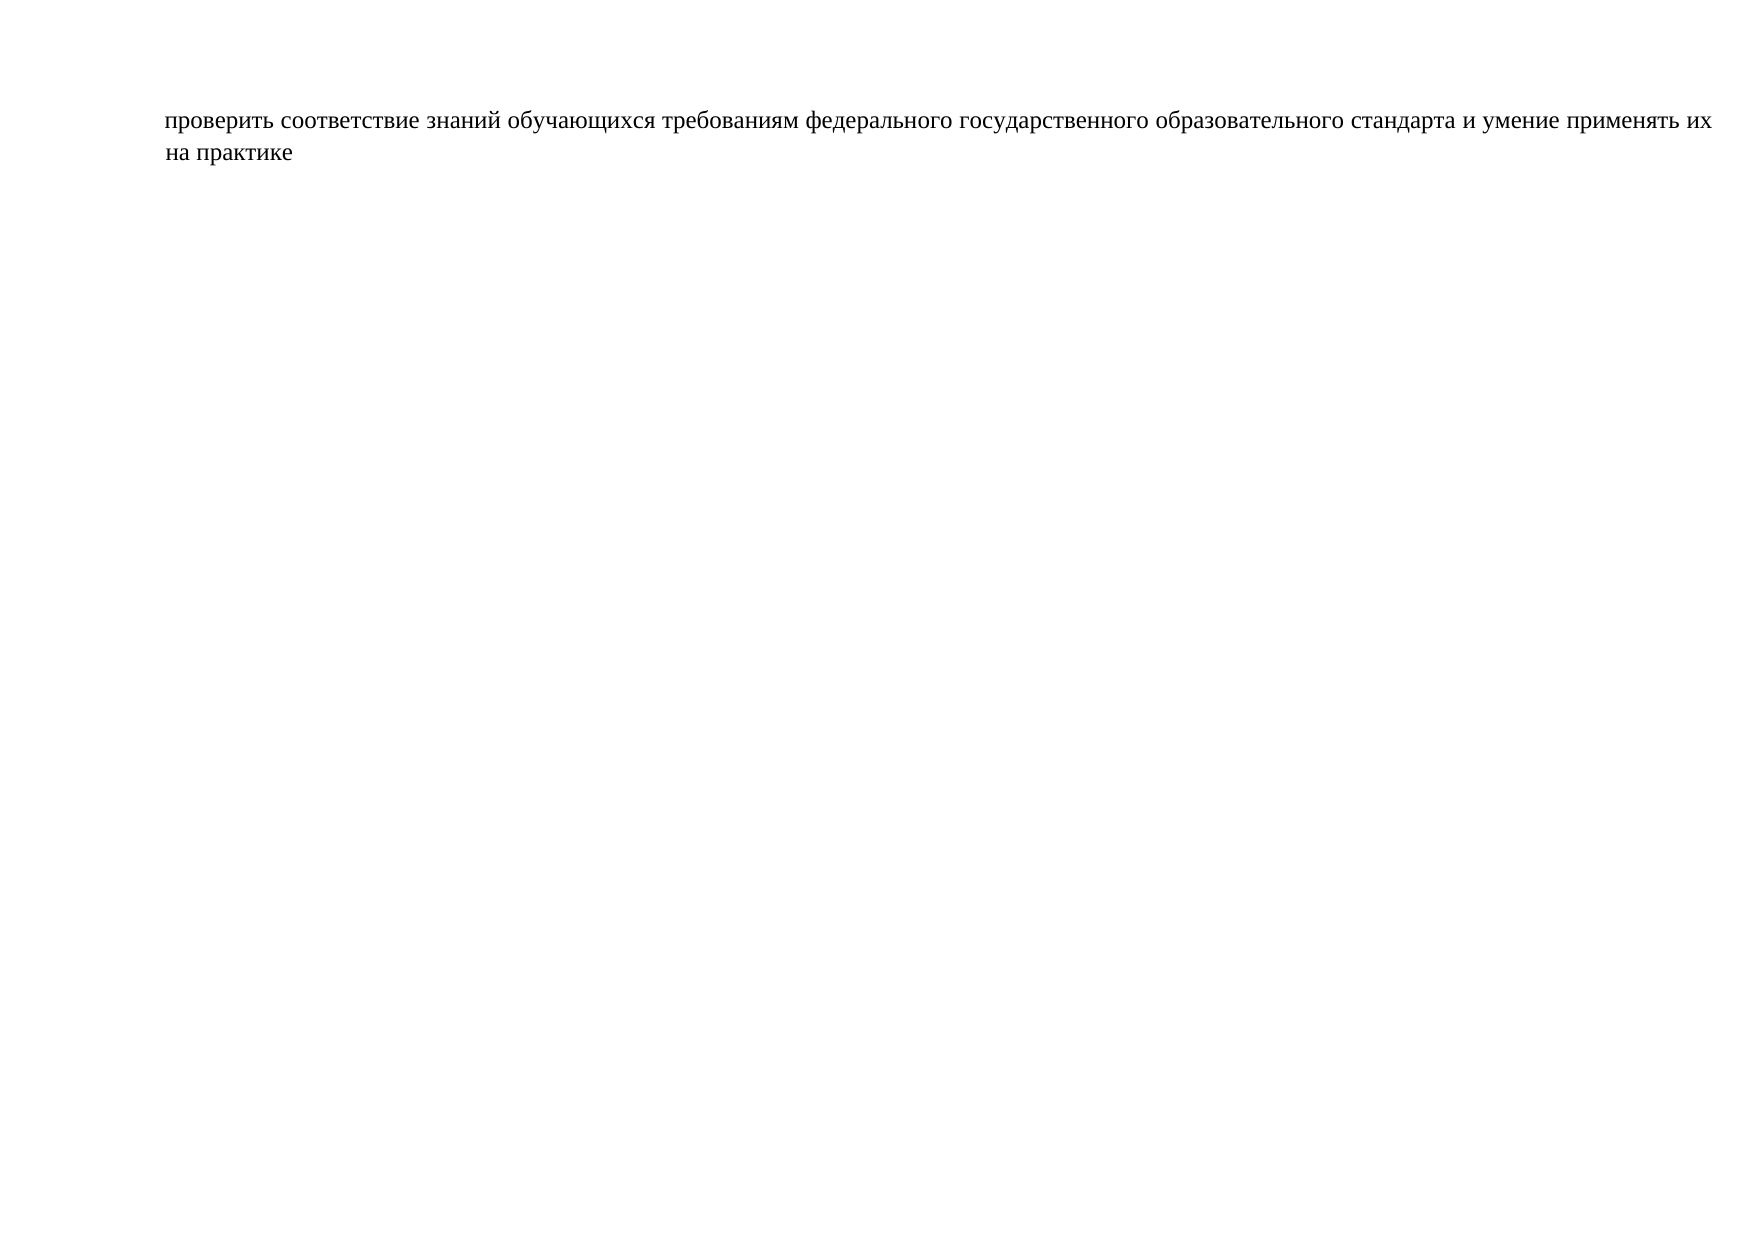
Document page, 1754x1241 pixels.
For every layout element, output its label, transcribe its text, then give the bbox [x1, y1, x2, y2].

text проверить соответствие знаний обучающихся требованиям федерального государственного образовательного стандарта и умение применять их на практике [164, 105, 1714, 166]
